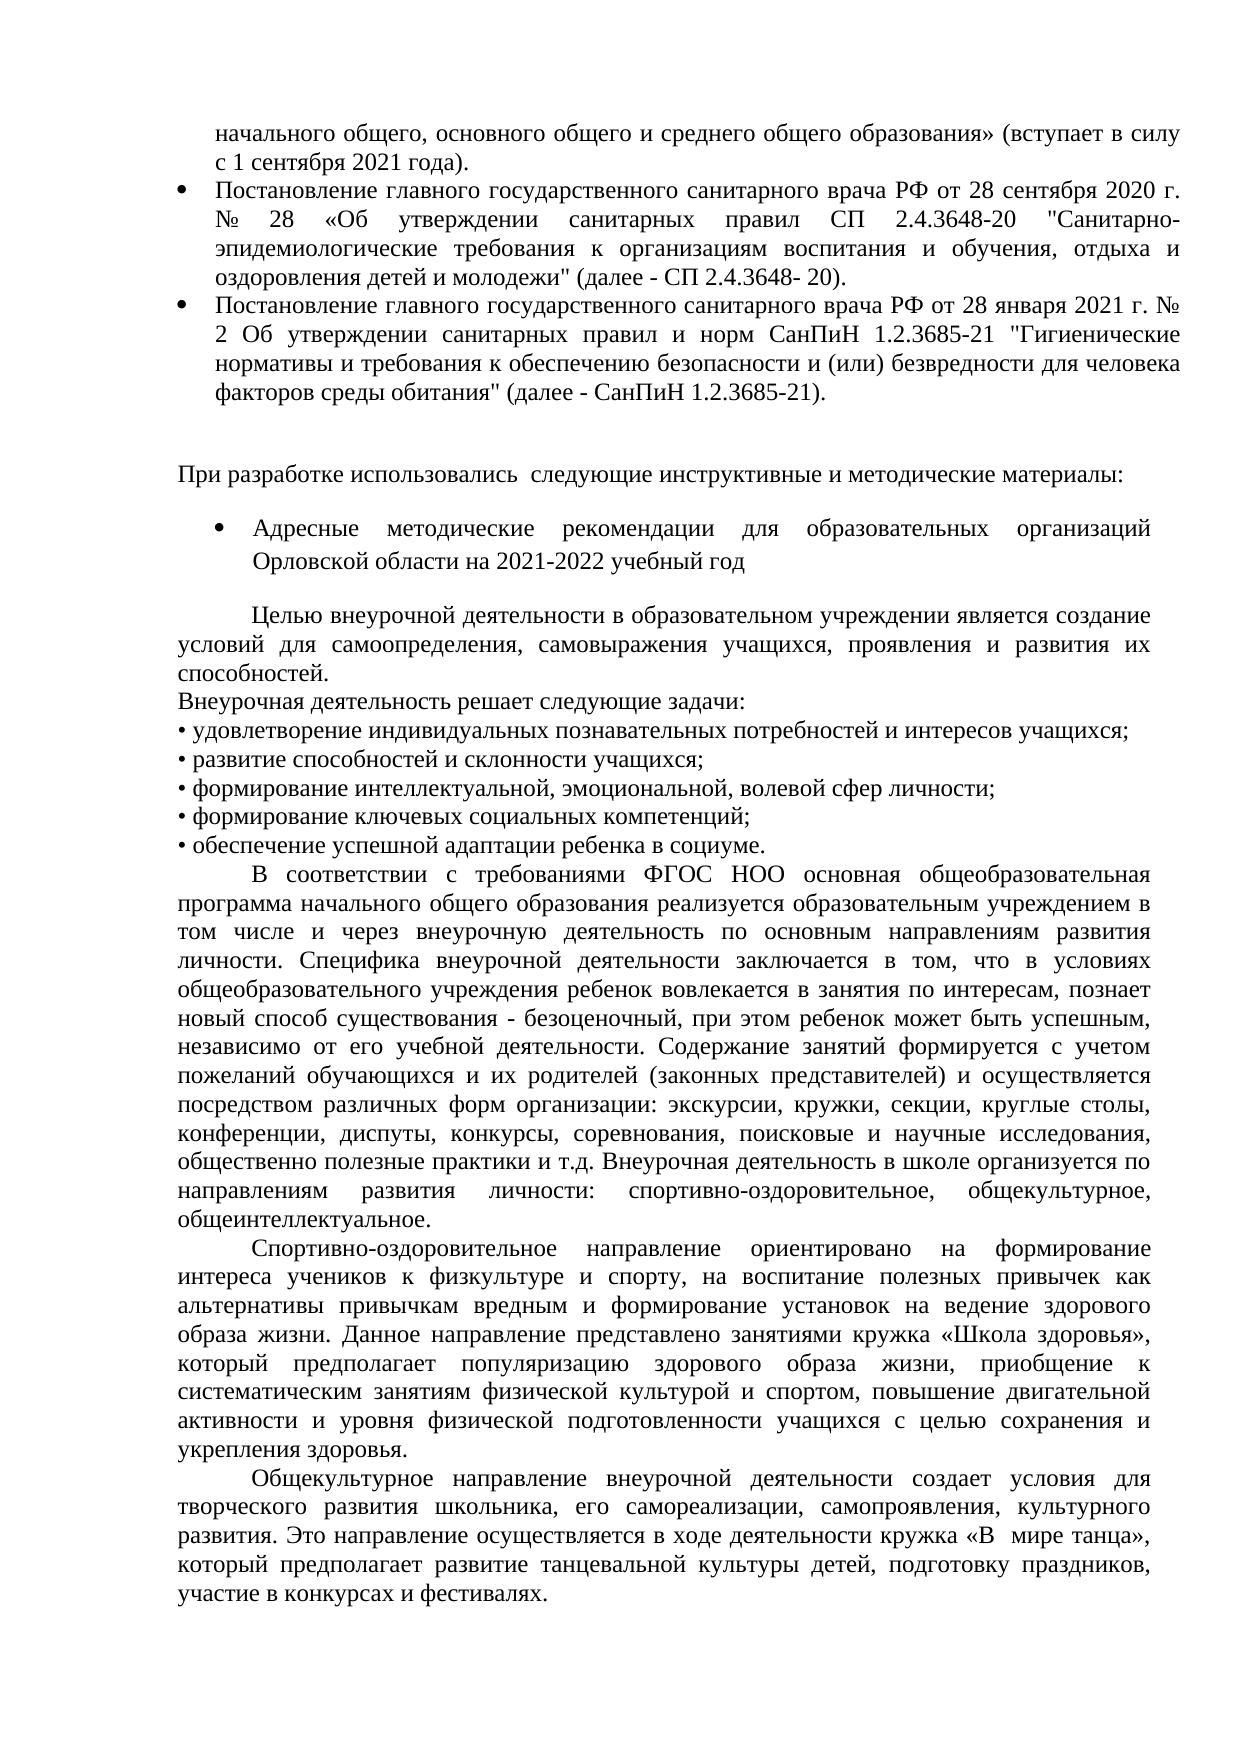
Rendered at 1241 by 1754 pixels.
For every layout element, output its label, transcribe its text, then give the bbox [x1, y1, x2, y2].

text • обеспечение успешной адаптации ребенка в социуме. [177, 830, 1152, 859]
text Целью внеурочной деятельности в образовательном учреждении является создание условий для самоопределения, самовыражения учащихся, проявления и развития их способностей. [177, 600, 1152, 686]
text Внеурочная деятельность решает следующие задачи: [177, 686, 1152, 715]
list Адресные методические рекомендации для образовательных организаций Орловской области на 2021-2022 учебный год [215, 513, 1152, 575]
list Постановление главного государственного санитарного врача РФ от 28 сентября 2020 г. № 28 «Об утверждении санитарных правил СП 2.4.3648-20 "Санитарно-эпидемиологические требования к организациям воспитания и обучения, отдыха и оздоровления детей и молодежи" (далее - СП 2.4.3648- 20). [177, 176, 1181, 291]
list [177, 118, 1181, 176]
text Общекультурное направление внеурочной деятельности создает условия для творческого развития школьника, его самореализации, самопроявления, культурного развития. Это направление осуществляется в ходе деятельности кружка «В мире танца», который предполагает развитие танцевальной культуры детей, подготовку праздников, участие в конкурсах и фестивалях. [177, 1463, 1152, 1606]
text • развитие способностей и склонности учащихся; [177, 744, 1152, 773]
text • формирование ключевых социальных компетенций; [177, 801, 1152, 830]
text При разработке использовались следующие инструктивные и методические материалы: [177, 459, 1152, 488]
text Спортивно-оздоровительное направление ориентировано на формирование интереса учеников к физкультуре и спорту, на воспитание полезных привычек как альтернативы привычкам вредным и формирование установок на ведение здорового образа жизни. Данное направление представлено занятиями кружка «Школа здоровья», который предполагает популяризацию здорового образа жизни, приобщение к систематическим занятиям физической культурой и спортом, повышение двигательной активности и уровня физической подготовленности учащихся с целью сохранения и укрепления здоровья. [177, 1233, 1152, 1463]
text В соответствии с требованиями ФГОС НОО основная общеобразовательная программа начального общего образования реализуется образовательным учреждением в том числе и через внеурочную деятельность по основным направлениям развития личности. Специфика внеурочной деятельности заключается в том, что в условиях общеобразовательного учреждения ребенок вовлекается в занятия по интересам, познает новый способ существования - безоценочный, при этом ребенок может быть успешным, независимо от его учебной деятельности. Содержание занятий формируется с учетом пожеланий обучающихся и их родителей (законных представителей) и осуществляется посредством различных форм организации: экскурсии, кружки, секции, круглые столы, конференции, диспуты, конкурсы, соревнования, поисковые и научные исследования, общественно полезные практики и т.д. Внеурочная деятельность в школе организуется по направлениям развития личности: спортивно-оздоровительное, общекультурное, общеинтеллектуальное. [177, 859, 1152, 1233]
text • удовлетворение индивидуальных познавательных потребностей и интересов учащихся; [177, 715, 1152, 744]
list Постановление главного государственного санитарного врача РФ от 28 января 2021 г. № 2 Об утверждении санитарных правил и норм СанПиН 1.2.3685-21 "Гигиенические нормативы и требования к обеспечению безопасности и (или) безвредности для человека факторов среды обитания" (далее - СанПиН 1.2.3685-21). [177, 291, 1181, 406]
text • формирование интеллектуальной, эмоциональной, волевой сфер личности; [177, 773, 1152, 801]
